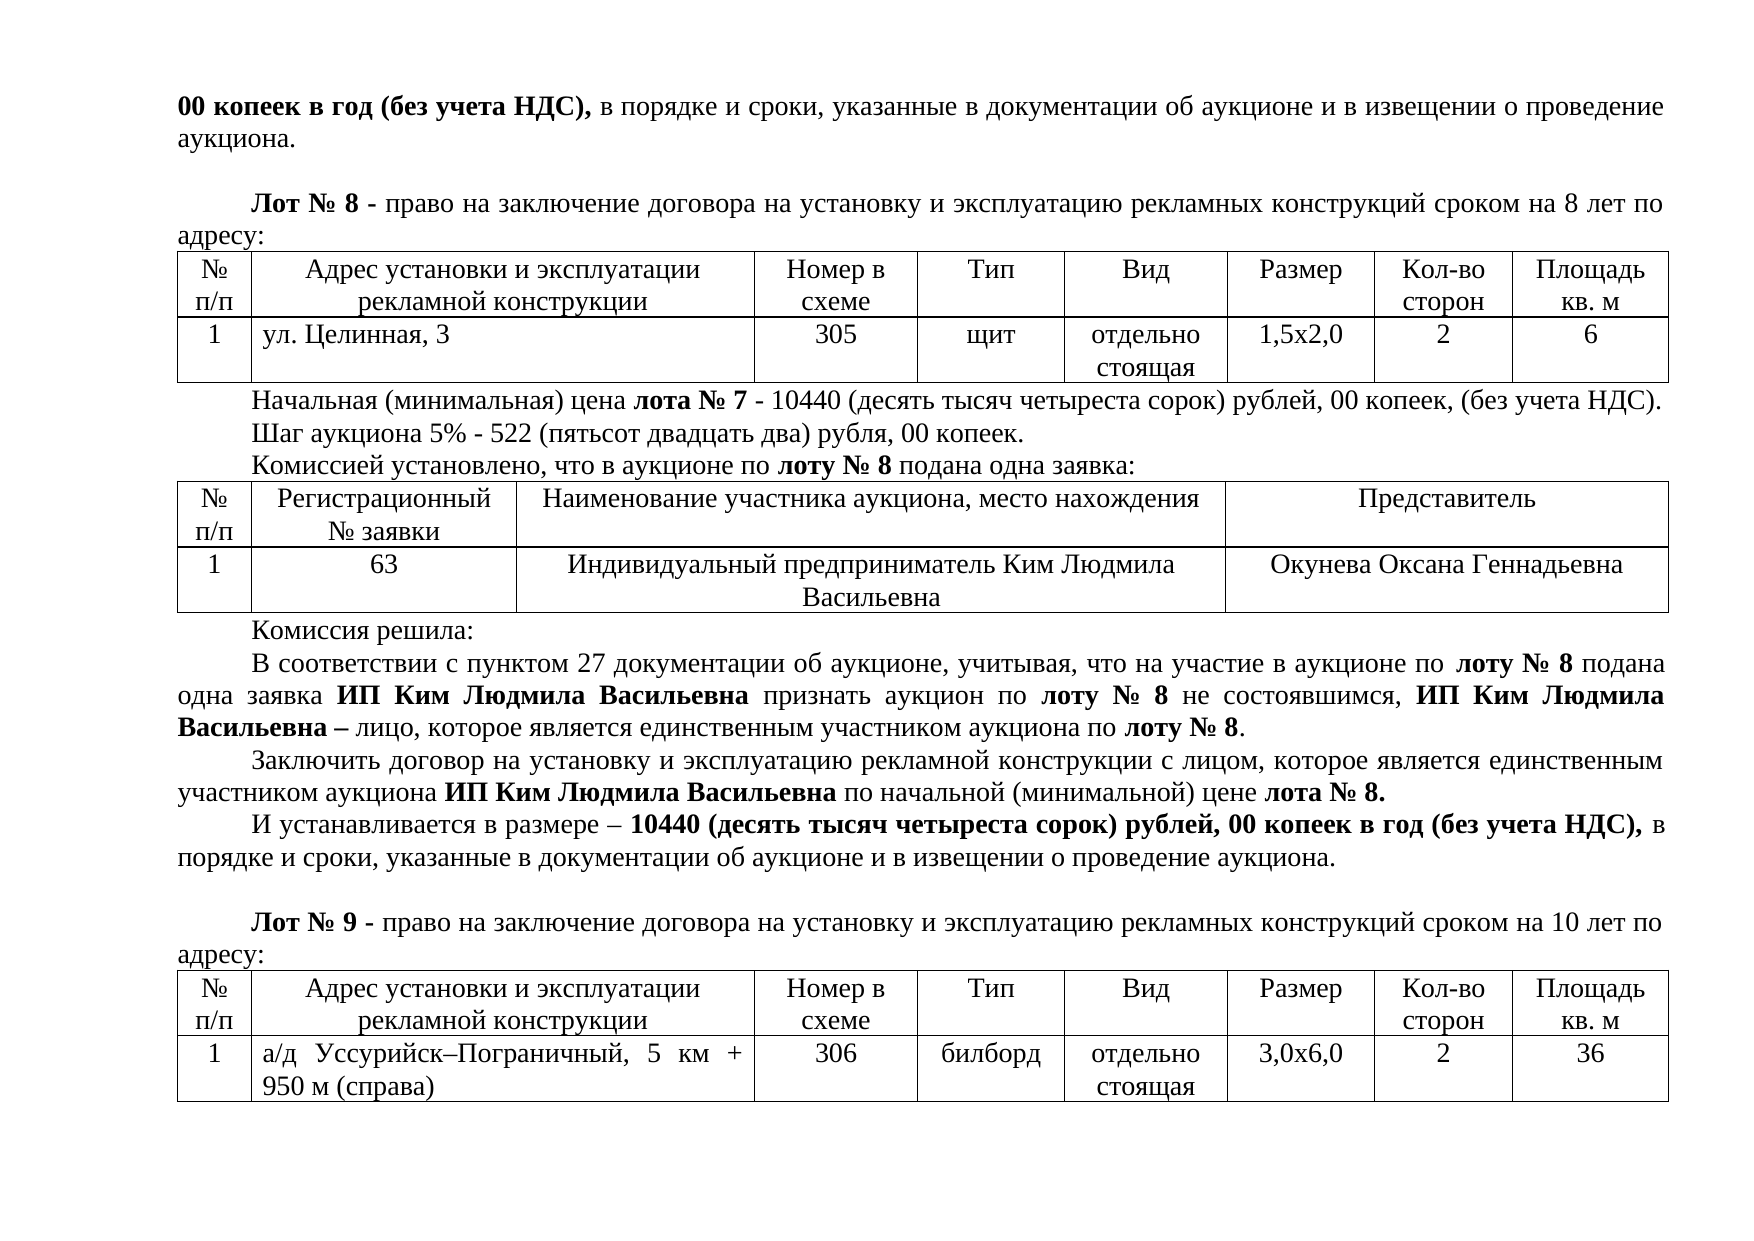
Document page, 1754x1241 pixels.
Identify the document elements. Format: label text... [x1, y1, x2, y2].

table_cell 3,0х6,0 [1228, 1036, 1374, 1101]
table_cell ул. Целинная, 3 [252, 318, 754, 382]
table_header Номер в схеме [755, 971, 917, 1035]
table_cell 2 [1375, 318, 1512, 382]
table_header Кол-во сторон [1375, 252, 1512, 316]
table_header Тип [918, 971, 1064, 1035]
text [177, 89, 1665, 153]
table_header Вид [1065, 252, 1227, 316]
table_cell отдельно стоящая [1065, 1036, 1227, 1101]
table_header Размер [1228, 252, 1374, 316]
text Комиссией установлено, что в аукционе по лоту № 8 подана одна заявка: [177, 448, 1665, 481]
table_cell а/д Уссурийск–Пограничный, 5 км + 950 м (справа) [252, 1036, 754, 1101]
table_header Номер в схеме [755, 252, 917, 316]
text Лот № 9 - право на заключение договора на установку и эксплуатацию рекламных конструкций сроком на 10 лет по адресу: [177, 905, 1665, 969]
table_cell 1,5х2,0 [1228, 318, 1374, 382]
table_cell 2 [1375, 1036, 1512, 1101]
table_cell 1 [178, 1036, 251, 1101]
table_header Адрес установки и эксплуатации рекламной конструкции [252, 971, 754, 1035]
text Заключить договор на установку и эксплуатацию рекламной конструкции с лицом, которое является единственным участником аукциона ИП Ким Людмила Васильевна по начальной (минимальной) цене лота № 8. [177, 743, 1665, 808]
table_cell Окунева Оксана Геннадьевна [1226, 548, 1668, 612]
table_header Площадь кв. м [1513, 971, 1668, 1035]
table_header Кол-во сторон [1375, 971, 1512, 1035]
table_cell 1 [178, 548, 251, 612]
table_cell 306 [755, 1036, 917, 1101]
text Лот № 8 - право на заключение договора на установку и эксплуатацию рекламных конструкций сроком на 8 лет по адресу: [177, 186, 1665, 251]
table_cell 63 [252, 548, 516, 612]
table_cell 1 [178, 318, 251, 382]
text И устанавливается в размере – 10440 (десять тысяч четыреста сорок) рублей, 00 копеек в год (без учета НДС), в порядке и сроки, указанные в документации об аукционе и в извещении о проведение аукциона. [177, 808, 1665, 872]
table_cell Индивидуальный предприниматель Ким Людмила Васильевна [517, 548, 1225, 612]
table_header № п/п [178, 971, 251, 1035]
table_header № п/п [178, 482, 251, 546]
table_cell 305 [755, 318, 917, 382]
table_cell щит [918, 318, 1064, 382]
text В соответствии с пунктом 27 документации об аукционе, учитывая, что на участие в аукционе по лоту № 8 подана одна заявка ИП Ким Людмила Васильевна признать аукцион по лоту № 8 не состоявшимся, ИП Ким Людмила Васильевна – лицо, которое является единственным участником аукциона по лоту № 8. [177, 646, 1665, 743]
table_cell отдельно стоящая [1065, 318, 1227, 382]
table_header Площадь кв. м [1513, 252, 1668, 316]
table_header Адрес установки и эксплуатации рекламной конструкции [252, 252, 754, 316]
table_header № п/п [178, 252, 251, 316]
table_header Вид [1065, 971, 1227, 1035]
table_cell билборд [918, 1036, 1064, 1101]
table_cell 6 [1513, 318, 1668, 382]
text Комиссия решила: [177, 613, 1665, 646]
text Начальная (минимальная) цена лота № 7 - 10440 (десять тысяч четыреста сорок) рублей, 00 копеек, (без учета НДС). [177, 383, 1665, 416]
table_header Размер [1228, 971, 1374, 1035]
table_header Наименование участника аукциона, место нахождения [517, 482, 1225, 546]
table_header Представитель [1226, 482, 1668, 546]
text Шаг аукциона 5% - 522 (пятьсот двадцать два) рубля, 00 копеек. [177, 416, 1665, 448]
table_cell 36 [1513, 1036, 1668, 1101]
table_header Регистрационный № заявки [252, 482, 516, 546]
table_header Тип [918, 252, 1064, 316]
